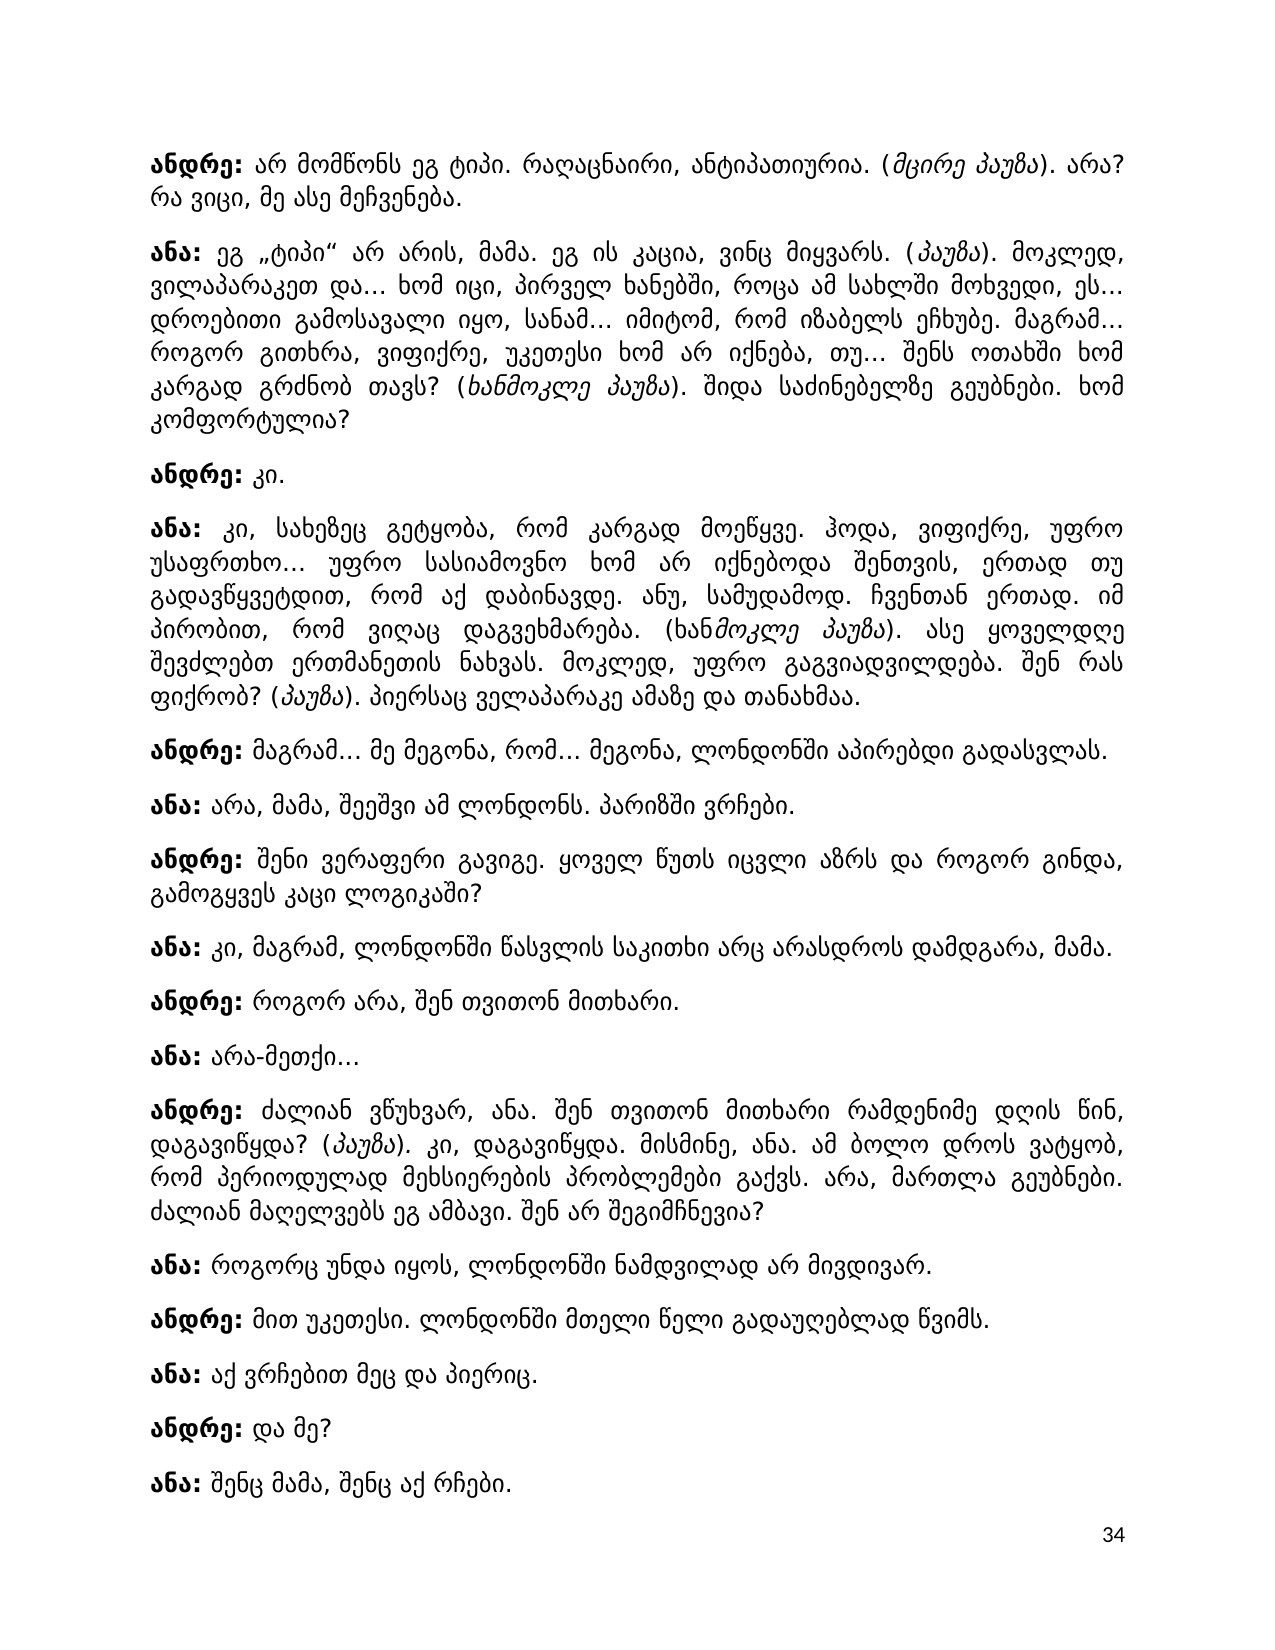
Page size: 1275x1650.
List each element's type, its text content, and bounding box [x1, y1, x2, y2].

text ანა: ეგ „ტიპი“ არ არის, მამა. ეგ ის კაცია, ვინც მიყვარს. (პაუზა). მოკლედ, ვილაპარაკეთ და... ხომ იცი, პირველ ხანებში, როცა ამ სახლში მოხვედი, ეს... დროებითი გამოსავალი იყო, სანამ... იმიტომ, რომ იზაბელს ეჩხუბე. მაგრამ... როგორ გითხრა, ვიფიქრე, უკეთესი ხომ არ იქნება, თუ... შენს ოთახში ხომ კარგად გრძნობ თავს? (ხანმოკლე პაუზა). შიდა საძინებელზე გეუბნები. ხომ კომფორტულია? [150, 238, 1125, 435]
text ანდრე: კი. [150, 460, 1125, 489]
text ანა: აქ ვრჩებით მეც და პიერიც. [150, 1360, 1125, 1389]
text ანდრე: შენი ვერაფერი გავიგე. ყოველ წუთს იცვლი აზრს და როგორ გინდა, გამოგყვეს კაცი ლოგიკაში? [150, 845, 1125, 908]
text ანა: როგორც უნდა იყოს, ლონდონში ნამდვილად არ მივდივარ. [150, 1251, 1125, 1280]
text ანა: არა-მეთქი... [150, 1042, 1125, 1071]
text ანდრე: და მე? [150, 1414, 1125, 1443]
text ანდრე: არ მომწონს ეგ ტიპი. რაღაცნაირი, ანტიპათიურია. (მცირე პაუზა). არა? რა ვიცი, მე ასე მეჩვენება. [150, 150, 1125, 213]
text ანდრე: ძალიან ვწუხვარ, ანა. შენ თვითონ მითხარი რამდენიმე დღის წინ, დაგავიწყდა? (პაუზა). კი, დაგავიწყდა. მისმინე, ანა. ამ ბოლო დროს ვატყობ, რომ პერიოდულად მეხსიერების პრობლემები გაქვს. არა, მართლა გეუბნები. ძალიან მაღელვებს ეგ ამბავი. შენ არ შეგიმჩნევია? [150, 1096, 1125, 1226]
text ანდრე: როგორ არა, შენ თვითონ მითხარი. [150, 987, 1125, 1017]
text ანა: არა, მამა, შეეშვი ამ ლონდონს. პარიზში ვრჩები. [150, 791, 1125, 820]
text ანა: კი, მაგრამ, ლონდონში წასვლის საკითხი არც არასდროს დამდგარა, მამა. [150, 933, 1125, 962]
text ანა: შენც მამა, შენც აქ რჩები. [150, 1469, 1125, 1498]
text ანდრე: მით უკეთესი. ლონდონში მთელი წელი გადაუღებლად წვიმს. [150, 1306, 1125, 1335]
text ანა: კი, სახეზეც გეტყობა, რომ კარგად მოეწყვე. ჰოდა, ვიფიქრე, უფრო უსაფრთხო... უფრო სასიამოვნო ხომ არ იქნებოდა შენთვის, ერთად თუ გადავწყვეტდით, რომ აქ დაბინავდე. ანუ, სამუდამოდ. ჩვენთან ერთად. იმ პირობით, რომ ვიღაც დაგვეხმარება. (ხანმოკლე პაუზა). ასე ყოველდღე შევძლებთ ერთმანეთის ნახვას. მოკლედ, უფრო გაგვიადვილდება. შენ რას ფიქრობ? (პაუზა). პიერსაც ველაპარაკე ამაზე და თანახმაა. [150, 514, 1125, 711]
text ანდრე: მაგრამ... მე მეგონა, რომ... მეგონა, ლონდონში აპირებდი გადასვლას. [150, 736, 1125, 766]
